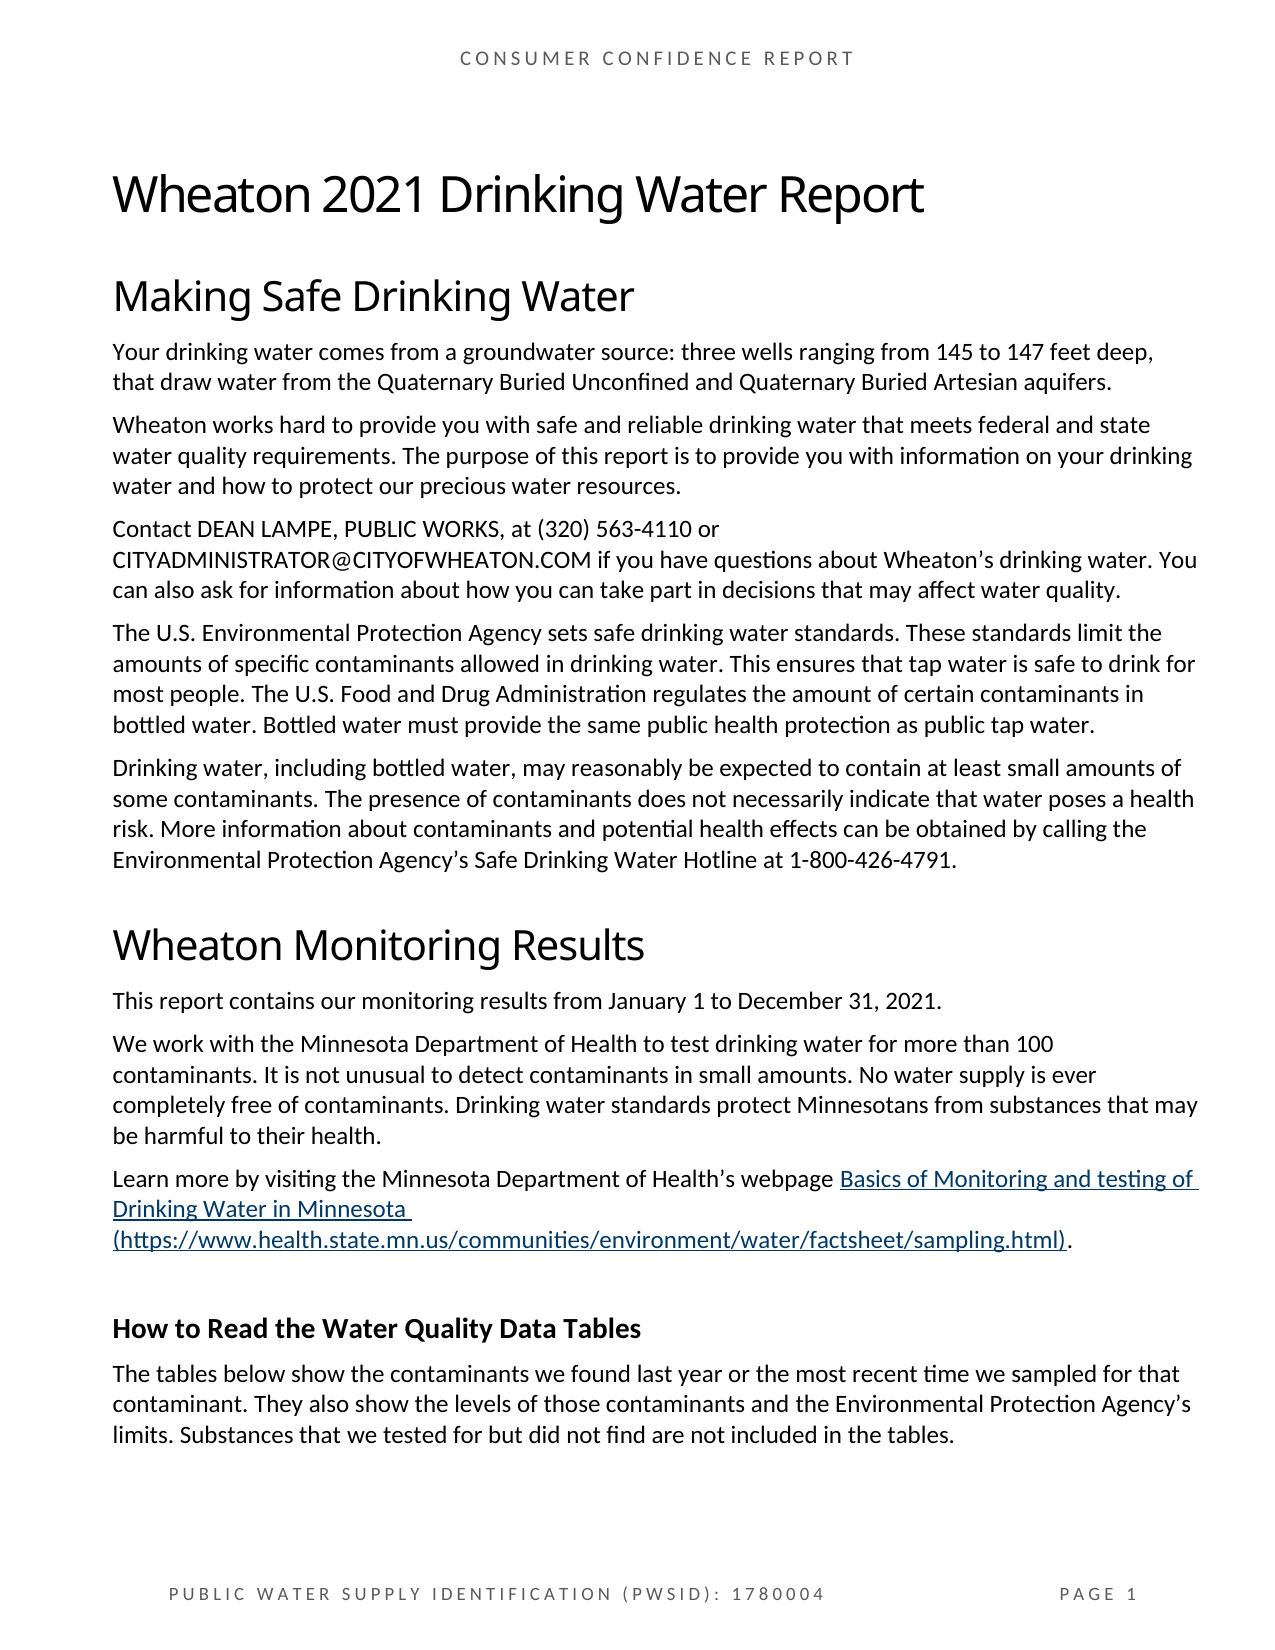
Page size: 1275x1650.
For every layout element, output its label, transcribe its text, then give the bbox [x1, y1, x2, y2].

text Wheaton works hard to provide you with safe and reliable drinking water that meets federal and state water quality requirements. The purpose of this report is to provide you with information on your drinking water and how to protect our precious water resources. [112, 409, 1200, 501]
text Learn more by visiting the Minnesota Department of Health’s webpage Basics of Monitoring and testing of Drinking Water in Minnesota (https://www.health.state.mn.us/communities/environment/water/factsheet/sampling.html). [112, 1163, 1200, 1285]
text The tables below show the contaminants we found last year or the most recent time we sampled for that contaminant. They also show the levels of those contaminants and the Environmental Protection Agency’s limits. Substances that we tested for but did not find are not included in the tables. [112, 1358, 1200, 1449]
subtitle Wheaton 2021 Drinking Water Report [112, 162, 1200, 225]
text We work with the Minnesota Department of Health to test drinking water for more than 100 contaminants. It is not unusual to detect contaminants in small amounts. No water supply is ever completely free of contaminants. Drinking water standards protect Minnesotans from substances that may be harmful to their health. [112, 1028, 1200, 1150]
subtitle How to Read the Water Quality Data Tables [112, 1310, 1200, 1346]
text The U.S. Environmental Protection Agency sets safe drinking water standards. These standards limit the amounts of specific contaminants allowed in drinking water. This ensures that tap water is safe to drink for most people. The U.S. Food and Drug Administration regulates the amount of certain contaminants in bottled water. Bottled water must provide the same public health protection as public tap water. [112, 618, 1200, 740]
text Drinking water, including bottled water, may reasonably be expected to contain at least small amounts of some contaminants. The presence of contaminants does not necessarily indicate that water poses a health risk. More information about contaminants and potential health effects can be obtained by calling the Environmental Protection Agency’s Safe Drinking Water Hotline at 1-800-426-4791. [112, 752, 1200, 874]
subtitle Wheaton Monitoring Results [112, 916, 1200, 973]
text Your drinking water comes from a groundwater source: three wells ranging from 145 to 147 feet deep, that draw water from the Quaternary Buried Unconfined and Quaternary Buried Artesian aquifers. [112, 336, 1200, 397]
text This report contains our monitoring results from January 1 to December 31, 2021. [112, 985, 1200, 1016]
text Contact DEAN LAMPE, PUBLIC WORKS, at (320) 563-4110 or CITYADMINISTRATOR@CITYOFWHEATON.COM if you have questions about Wheaton’s drinking water. You can also ask for information about how you can take part in decisions that may affect water quality. [112, 513, 1200, 605]
subtitle Making Safe Drinking Water [112, 267, 1200, 323]
